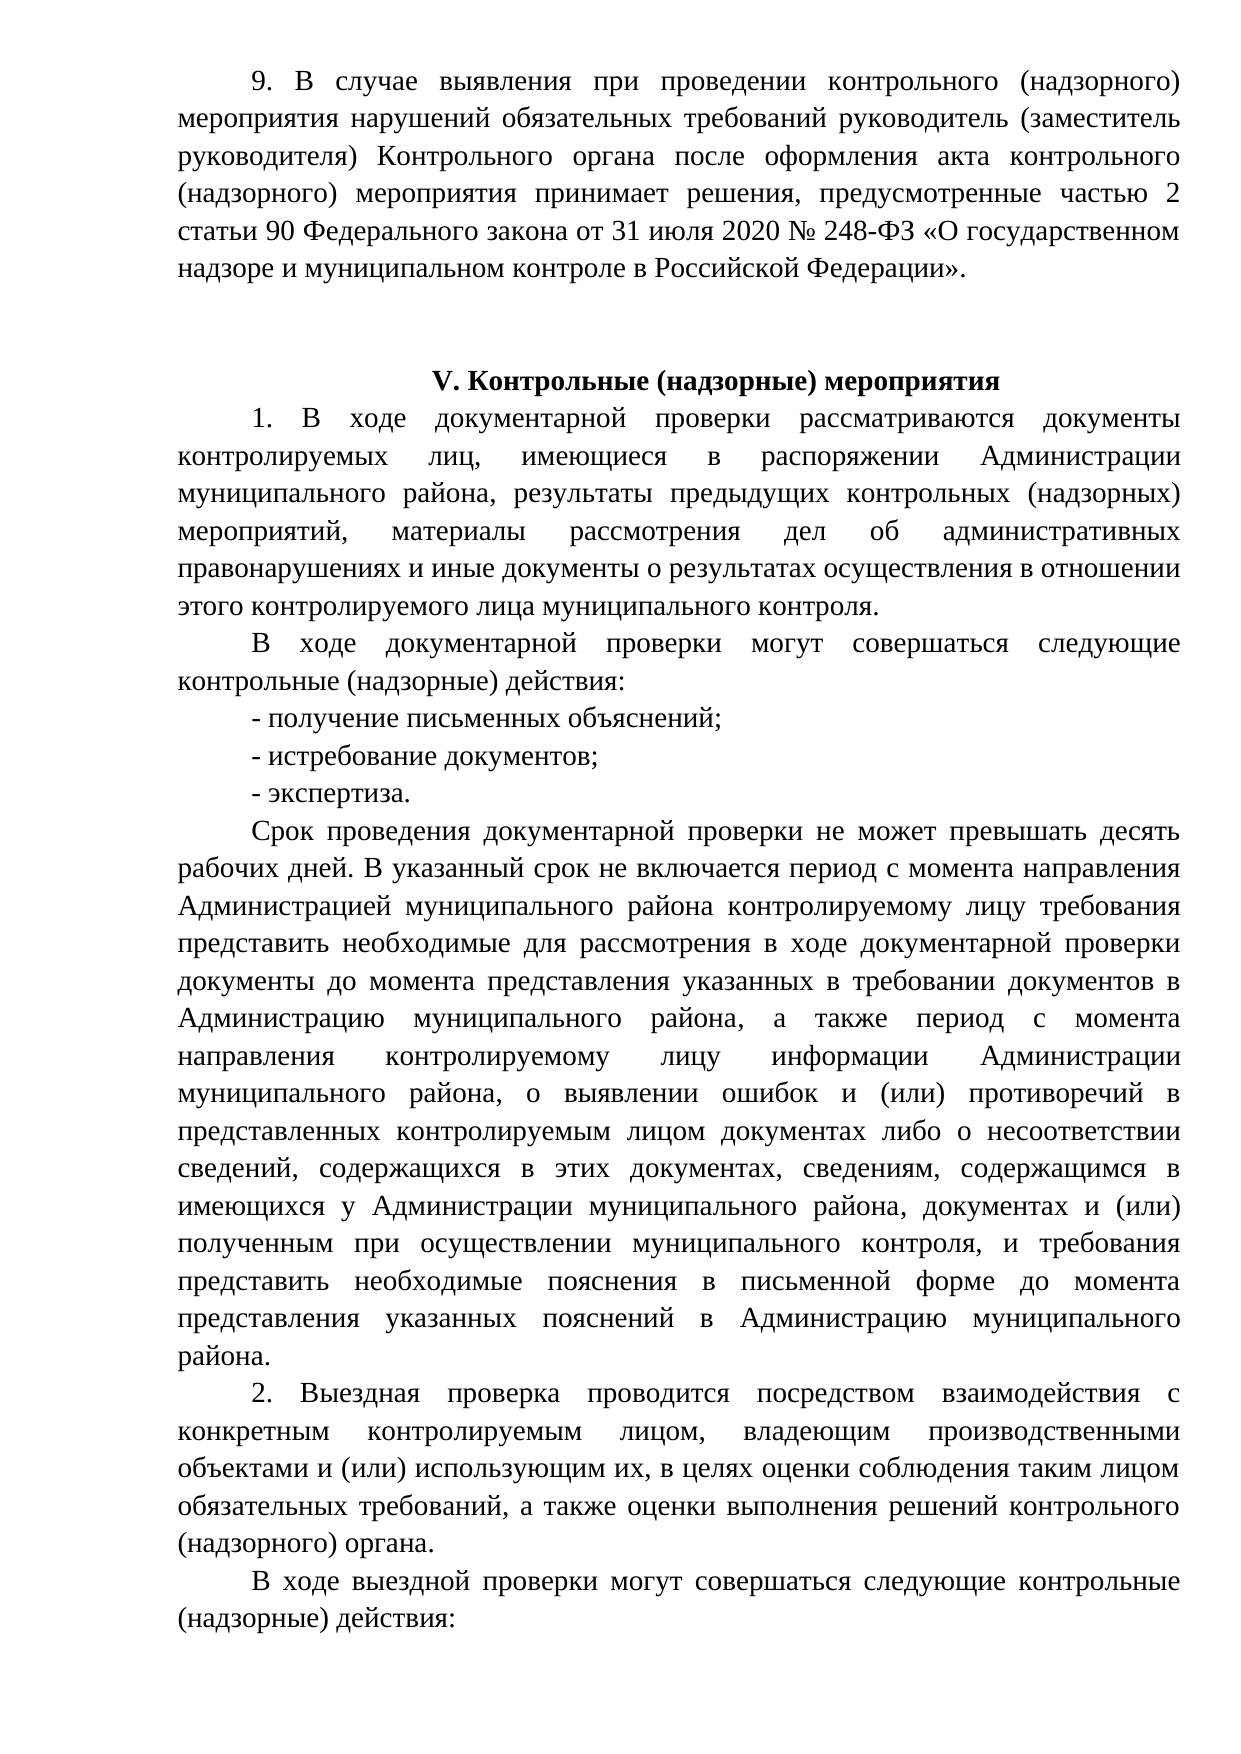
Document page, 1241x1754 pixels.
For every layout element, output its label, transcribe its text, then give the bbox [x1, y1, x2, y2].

text 9. В случае выявления при проведении контрольного (надзорного) мероприятия нарушений обязательных требований руководитель (заместитель руководителя) Контрольного органа после оформления акта контрольного (надзорного) мероприятия принимает решения, предусмотренные частью 2 статьи 90 Федерального закона от 31 июля 2020 № 248-ФЗ «О государственном надзоре и муниципальном контроле в Российской Федерации». [177, 59, 1181, 284]
list - экспертиза. [177, 772, 1181, 809]
text 2. Выездная проверка проводится посредством взаимодействия с конкретным контролируемым лицом, владеющим производственными объектами и (или) использующим их, в целях оценки соблюдения таким лицом обязательных требований, а также оценки выполнения решений контрольного (надзорного) органа. [177, 1372, 1181, 1559]
text В ходе выездной проверки могут совершаться следующие контрольные (надзорные) действия: [177, 1559, 1181, 1634]
text Срок проведения документарной проверки не может превышать десять рабочих дней. В указанный срок не включается период с момента направления Администрацией муниципального района контролируемому лицу требования представить необходимые для рассмотрения в ходе документарной проверки документы до момента представления указанных в требовании документов в Администрацию муниципального района, а также период с момента направления контролируемому лицу информации Администрации муниципального района, о выявлении ошибок и (или) противоречий в представленных контролируемым лицом документах либо о несоответствии сведений, содержащихся в этих документах, сведениям, содержащимся в имеющихся у Администрации муниципального района, документах и (или) полученным при осуществлении муниципального контроля, и требования представить необходимые пояснения в письменной форме до момента представления указанных пояснений в Администрацию муниципального района. [177, 809, 1181, 1372]
text 1. В ходе документарной проверки рассматриваются документы контролируемых лиц, имеющиеся в распоряжении Администрации муниципального района, результаты предыдущих контрольных (надзорных) мероприятий, материалы рассмотрения дел об административных правонарушениях и иные документы о результатах осуществления в отношении этого контролируемого лица муниципального контроля. [177, 397, 1181, 622]
text V. Контрольные (надзорные) мероприятия [177, 359, 1181, 397]
list - получение письменных объяснений; [177, 697, 1181, 734]
list - истребование документов; [177, 734, 1181, 772]
text В ходе документарной проверки могут совершаться следующие контрольные (надзорные) действия: [177, 622, 1181, 697]
